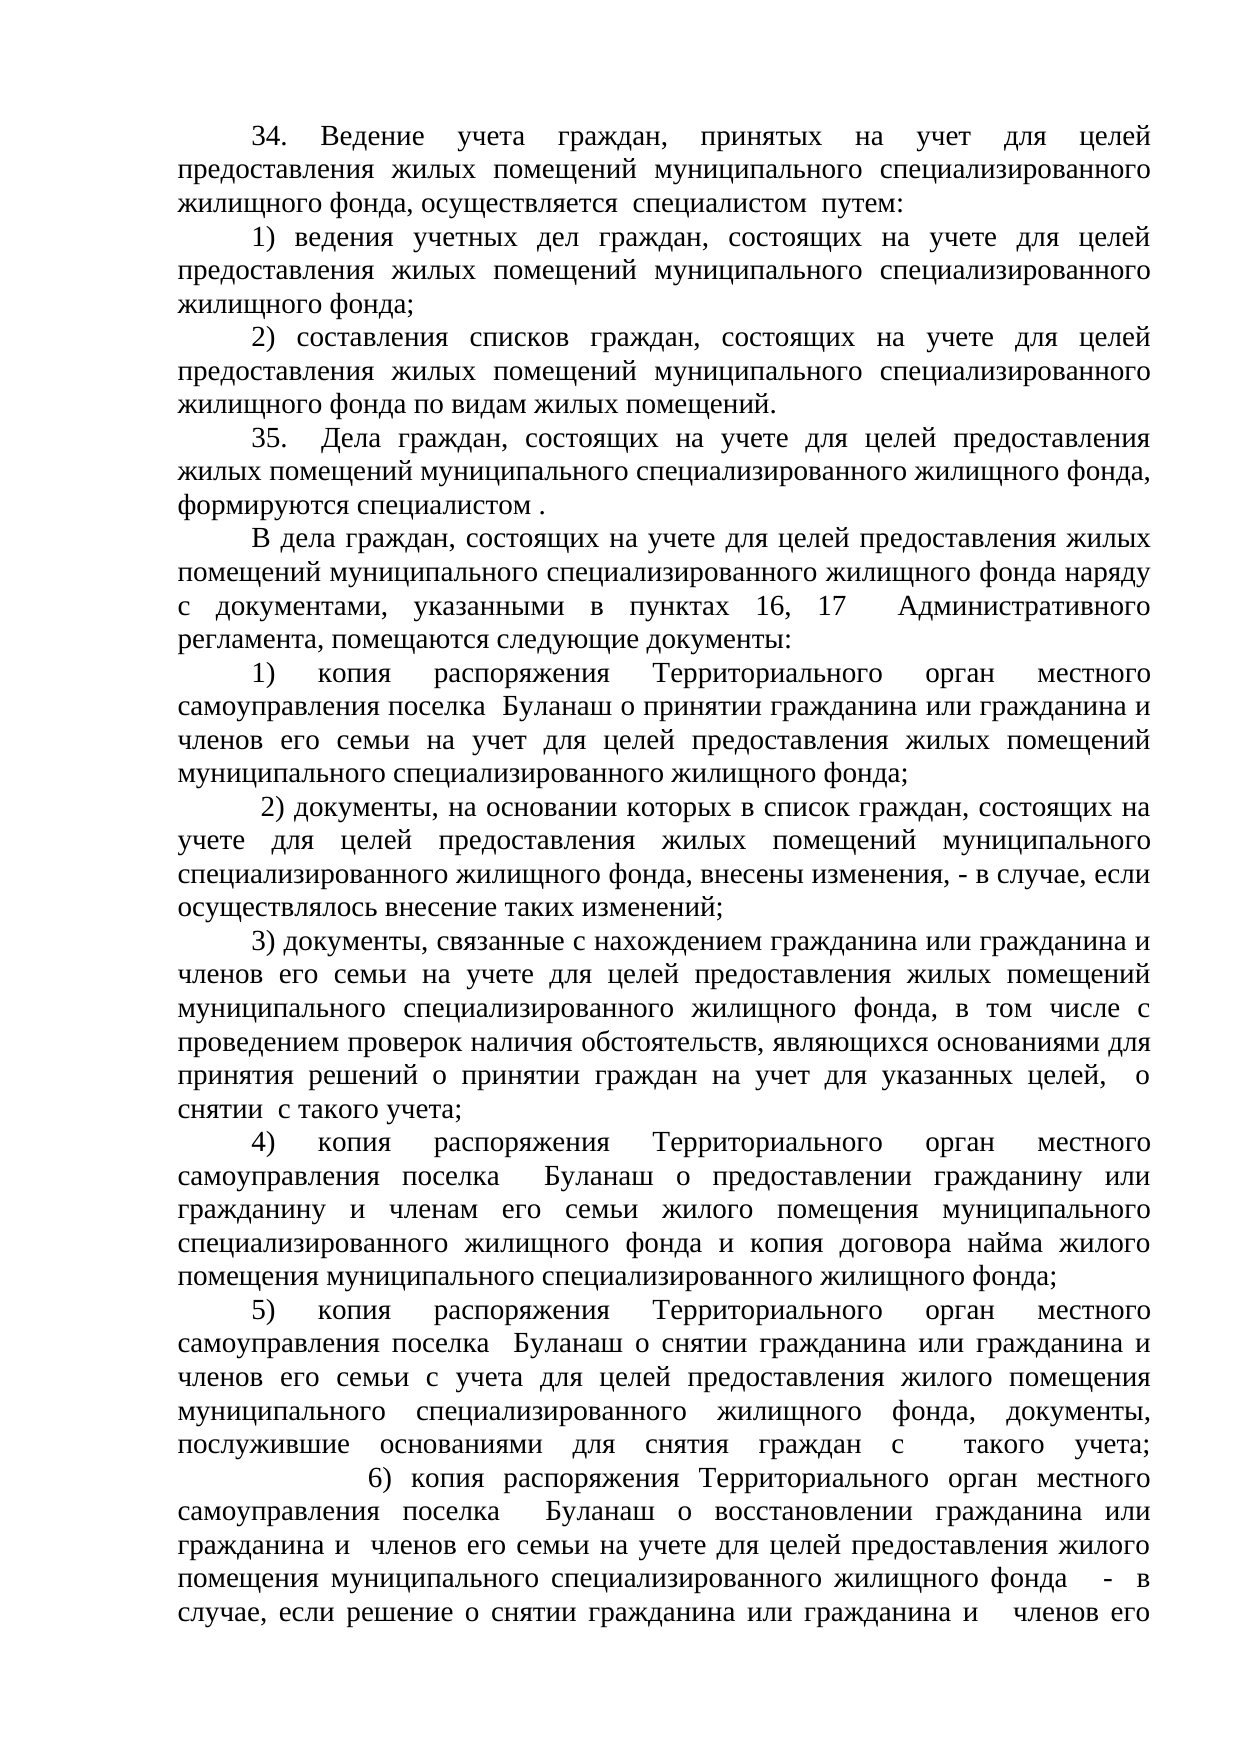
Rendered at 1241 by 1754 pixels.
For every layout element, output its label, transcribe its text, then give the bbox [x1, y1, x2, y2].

text 35. Дела граждан, состоящих на учете для целей предоставления жилых помещений муниципального специализированного жилищного фонда, формируются специалистом . [177, 420, 1152, 521]
text 3) документы, связанные с нахождением гражданина или гражданина и членов его семьи на учете для целей предоставления жилых помещений муниципального специализированного жилищного фонда, в том числе с проведением проверок наличия обстоятельств, являющихся основаниями для принятия решений о принятии граждан на учет для указанных целей, о снятии с такого учета; [177, 923, 1152, 1124]
text 4) копия распоряжения Территориального орган местного самоуправления поселка Буланаш о предоставлении гражданину или гражданину и членам его семьи жилого помещения муниципального специализированного жилищного фонда и копия договора найма жилого помещения муниципального специализированного жилищного фонда; [177, 1124, 1152, 1292]
text 2) составления списков граждан, состоящих на учете для целей предоставления жилых помещений муниципального специализированного жилищного фонда по видам жилых помещений. [177, 319, 1152, 420]
text 1) копия распоряжения Территориального орган местного самоуправления поселка Буланаш о принятии гражданина или гражданина и членов его семьи на учет для целей предоставления жилых помещений муниципального специализированного жилищного фонда; [177, 655, 1152, 789]
text 2) документы, на основании которых в список граждан, состоящих на учете для целей предоставления жилых помещений муниципального специализированного жилищного фонда, внесены изменения, - в случае, если осуществлялось внесение таких изменений; [177, 789, 1152, 923]
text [177, 1292, 1152, 1627]
text В дела граждан, состоящих на учете для целей предоставления жилых помещений муниципального специализированного жилищного фонда наряду с документами, указанными в пунктах 16, 17 Административного регламента, помещаются следующие документы: [177, 521, 1152, 655]
text 1) ведения учетных дел граждан, состоящих на учете для целей предоставления жилых помещений муниципального специализированного жилищного фонда; [177, 219, 1152, 319]
text 34. Ведение учета граждан, принятых на учет для целей предоставления жилых помещений муниципального специализированного жилищного фонда, осуществляется специалистом путем: [177, 118, 1152, 219]
